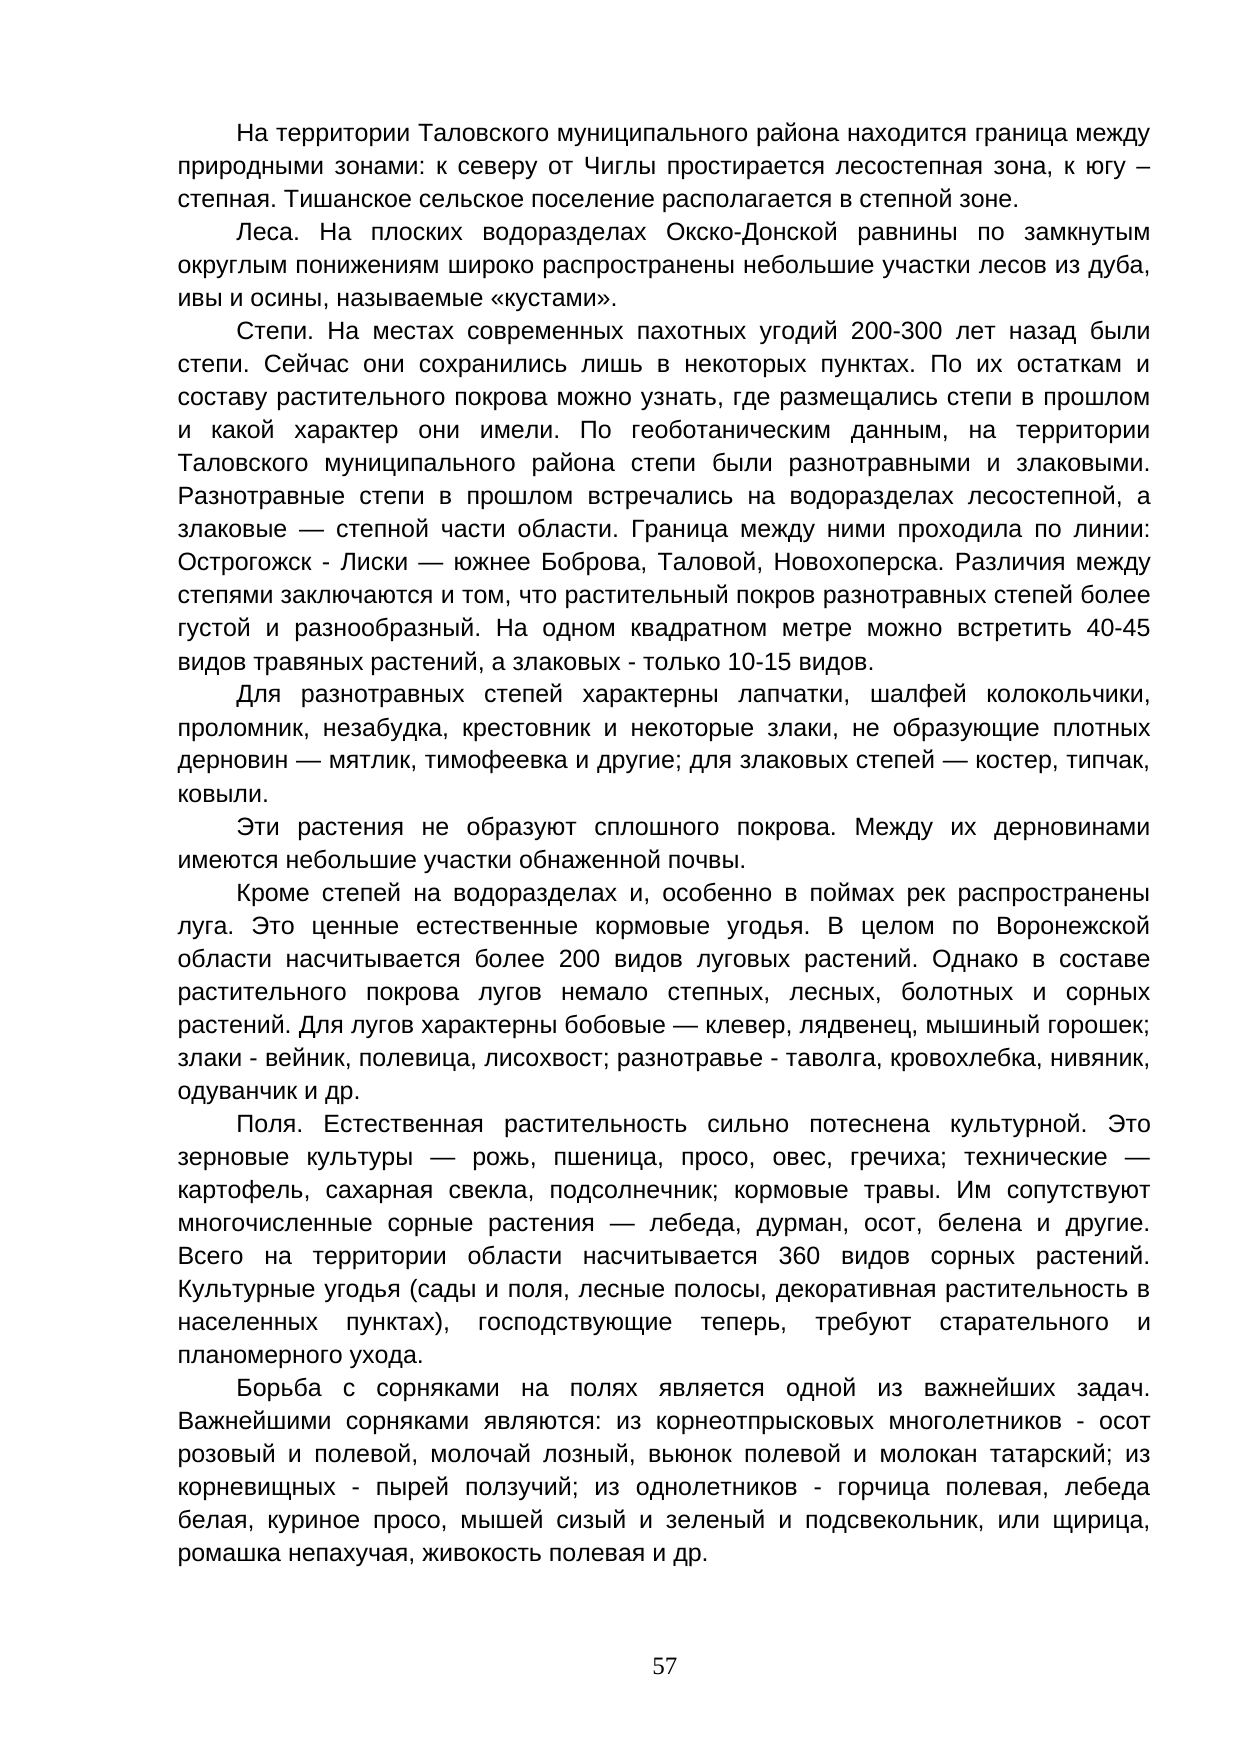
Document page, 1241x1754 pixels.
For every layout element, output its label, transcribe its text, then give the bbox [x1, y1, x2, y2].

text Кроме степей на водоразделах и, особенно в поймах рек распространены луга. Это ценные естественные кормовые угодья. В целом по Воронежской области насчитывается более 200 видов луговых растений. Однако в составе растительного покрова лугов немало степных, лесных, болотных и сорных растений. Для лугов характерны бобовые — клевер, лядвенец, мышиный горошек; злаки - вейник, полевица, лисохвост; разнотравье - таволга, кровохлебка, нивяник, одуванчик и др. [177, 878, 1152, 1104]
text Поля. Естественная растительность сильно потеснена культурной. Это зерновые культуры — рожь, пшеница, просо, овес, гречиха; технические — картофель, сахарная свекла, подсолнечник; кормовые травы. Им сопутствуют многочисленные сорные растения — лебеда, дурман, осот, белена и другие. Всего на территории области насчитывается 360 видов сорных растений. Культурные угодья (сады и поля, лесные полосы, декоративная растительность в населенных пунктах), господствующие теперь, требуют старательного и планомерного ухода. [177, 1109, 1152, 1369]
text Степи. На местах современных пахотных угодий 200-300 лет назад были степи. Сейчас они сохранились лишь в некоторых пунктах. По их остаткам и составу растительного покрова можно узнать, где размещались степи в прошлом и какой характер они имели. По геоботаническим данным, на территории Таловского муниципального района степи были разнотравными и злаковыми. Разнотравные степи в прошлом встречались на водоразделах лесостепной, а злаковые — степной части области. Граница между ними проходила по линии: Острогожск - Лиски — южнее Боброва, Таловой, Новохоперска. Различия между степями заключаются и том, что растительный покров разнотравных степей более густой и разнообразный. На одном квадратном метре можно встретить 40-45 видов травяных растений, а злаковых - только 10-15 видов. [177, 316, 1152, 675]
text Для разнотравных степей характерны лапчатки, шалфей колокольчики, проломник, незабудка, крестовник и некоторые злаки, не образующие плотных дерновин — мятлик, тимофеевка и другие; для злаковых степей — костер, типчак, ковыли. [177, 679, 1152, 807]
text Эти растения не образуют сплошного покрова. Между их дерновинами имеются небольшие участки обнаженной почвы. [177, 812, 1152, 873]
text Леса. На плоских водоразделах Окско-Донской равнины по замкнутым округлым понижениям широко распространены небольшие участки лесов из дуба, ивы и осины, называемые «кустами». [177, 217, 1152, 312]
text Борьба с сорняками на полях является одной из важнейших задач. Важнейшими сорняками являются: из корнеотпрысковых многолетников - осот розовый и полевой, молочай лозный, вьюнок полевой и молокан татарский; из корневищных - пырей ползучий; из однолетников - горчица полевая, лебеда белая, куриное просо, мышей сизый и зеленый и подсвекольник, или щирица, ромашка непахучая, живокость полевая и др. [177, 1373, 1152, 1567]
text На территории Таловского муниципального района находится граница между природными зонами: к северу от Чиглы простирается лесостепная зона, к югу – степная. Тишанское сельское поселение располагается в степной зоне. [177, 118, 1152, 213]
